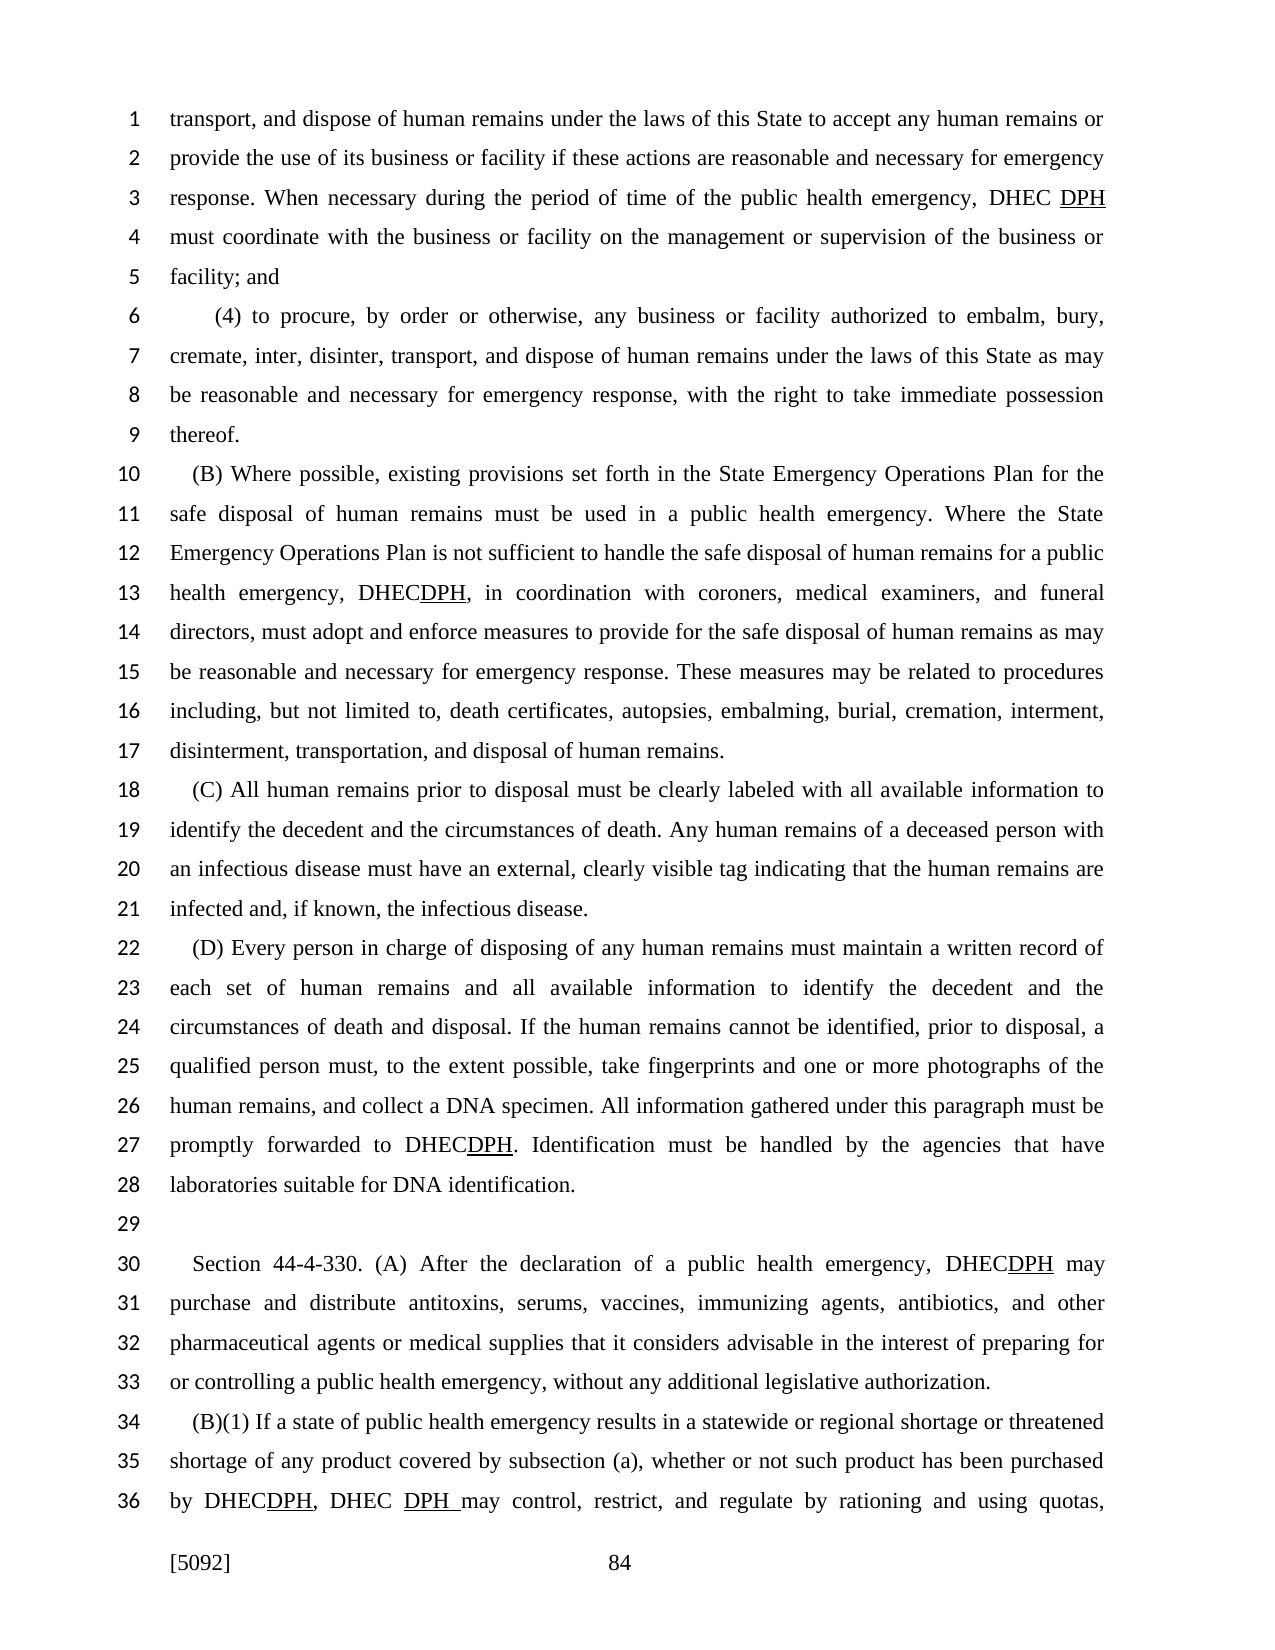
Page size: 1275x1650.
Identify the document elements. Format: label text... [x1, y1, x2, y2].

text (B) Where possible, existing provisions set forth in the State Emergency Operations Plan for the safe disposal of human remains must be used in a public health emergency. Where the State Emergency Operations Plan is not sufficient to handle the safe disposal of human remains for a public health emergency, DHECDPH, in coordination with coroners, medical examiners, and funeral directors, must adopt and enforce measures to provide for the safe disposal of human remains as may be reasonable and necessary for emergency response. These measures may be related to procedures including, but not limited to, death certificates, autopsies, embalming, burial, cremation, interment, disinterment, transportation, and disposal of human remains. [169, 460, 1106, 763]
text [169, 105, 1106, 289]
text (C) All human remains prior to disposal must be clearly labeled with all available information to identify the decedent and the circumstances of death. Any human remains of a deceased person with an infectious disease must have an external, clearly visible tag indicating that the human remains are infected and, if known, the infectious disease. [169, 776, 1106, 921]
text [169, 1408, 1106, 1513]
text Section 44‑4‑330. (A) After the declaration of a public health emergency, DHECDPH may purchase and distribute antitoxins, serums, vaccines, immunizing agents, antibiotics, and other pharmaceutical agents or medical supplies that it considers advisable in the interest of preparing for or controlling a public health emergency, without any additional legislative authorization. [169, 1250, 1106, 1395]
text (4) to procure, by order or otherwise, any business or facility authorized to embalm, bury, cremate, inter, disinter, transport, and dispose of human remains under the laws of this State as may be reasonable and necessary for emergency response, with the right to take immediate possession thereof. [169, 302, 1106, 447]
text (D) Every person in charge of disposing of any human remains must maintain a written record of each set of human remains and all available information to identify the decedent and the circumstances of death and disposal. If the human remains cannot be identified, prior to disposal, a qualified person must, to the extent possible, take fingerprints and one or more photographs of the human remains, and collect a DNA specimen. All information gathered under this paragraph must be promptly forwarded to DHECDPH. Identification must be handled by the agencies that have laboratories suitable for DNA identification. [169, 934, 1106, 1197]
